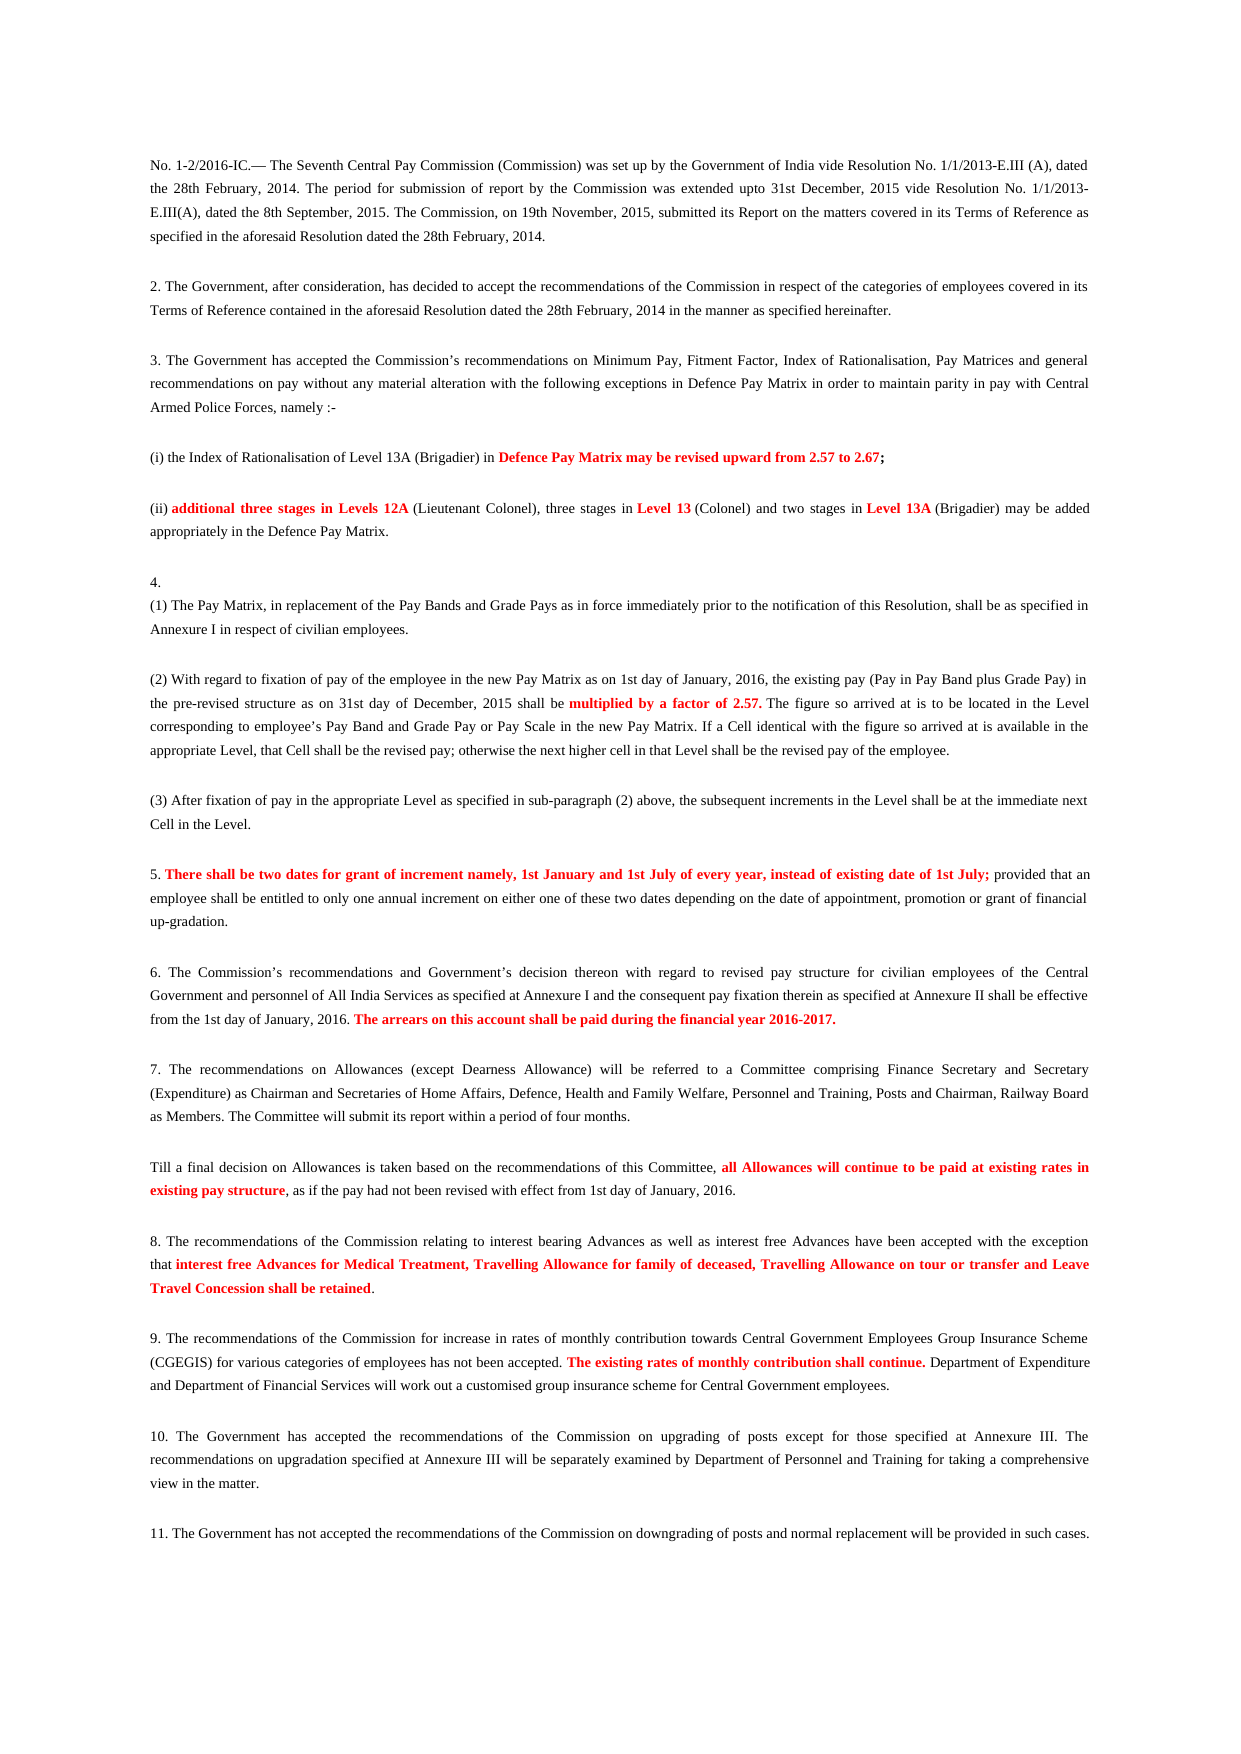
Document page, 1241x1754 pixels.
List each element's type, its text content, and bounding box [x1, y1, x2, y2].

text No. 1-2/2016-IC.— The Seventh Central Pay Commission (Commission) was set up by the Government of India vide Resolution No. 1/1/2013-E.III (A), dated the 28th February, 2014. The period for submission of report by the Commission was extended upto 31st December, 2015 vide Resolution No. 1/1/2013-E.III(A), dated the 8th September, 2015. The Commission, on 19th November, 2015, submitted its Report on the matters covered in its Terms of Reference as specified in the aforesaid Resolution dated the 28th February, 2014. [150, 150, 1090, 244]
text 11. The Government has not accepted the recommendations of the Commission on downgrading of posts and normal replacement will be provided in such cases. [150, 1518, 1090, 1542]
text (i) the Index of Rationalisation of Level 13A (Brigadier) in Defence Pay Matrix may be revised upward from 2.57 to 2.67; [150, 442, 1090, 466]
text 6. The Commission’s recommendations and Government’s decision thereon with regard to revised pay structure for civilian employees of the Central Government and personnel of All India Services as specified at Annexure I and the consequent pay fixation therein as specified at Annexure II shall be effective from the 1st day of January, 2016. The arrears on this account shall be paid during the financial year 2016-2017. [150, 957, 1090, 1027]
text 9. The recommendations of the Commission for increase in rates of monthly contribution towards Central Government Employees Group Insurance Scheme (CGEGIS) for various categories of employees has not been accepted. The existing rates of monthly contribution shall continue. Department of Expenditure and Department of Financial Services will work out a customised group insurance scheme for Central Government employees. [150, 1323, 1090, 1394]
text (ii) additional three stages in Levels 12A (Lieutenant Colonel), three stages in Level 13 (Colonel) and two stages in Level 13A (Brigadier) may be added appropriately in the Defence Pay Matrix. [150, 493, 1090, 540]
text (3) After fixation of pay in the appropriate Level as specified in sub-paragraph (2) above, the subsequent increments in the Level shall be at the immediate next Cell in the Level. [150, 785, 1090, 832]
text 3. The Government has accepted the Commission’s recommendations on Minimum Pay, Fitment Factor, Index of Rationalisation, Pay Matrices and general recommendations on pay without any material alteration with the following exceptions in Defence Pay Matrix in order to maintain parity in pay with Central Armed Police Forces, namely :- [150, 345, 1090, 416]
text 7. The recommendations on Allowances (except Dearness Allowance) will be referred to a Committee comprising Finance Secretary and Secretary (Expenditure) as Chairman and Secretaries of Home Affairs, Defence, Health and Family Welfare, Personnel and Training, Posts and Chairman, Railway Board as Members. The Committee will submit its report within a period of four months. [150, 1054, 1090, 1125]
text Till a final decision on Allowances is taken based on the recommendations of this Committee, all Allowances will continue to be paid at existing rates in existing pay structure, as if the pay had not been revised with effect from 1st day of January, 2016. [150, 1152, 1090, 1199]
text 10. The Government has accepted the recommendations of the Commission on upgrading of posts except for those specified at Annexure III. The recommendations on upgradation specified at Annexure III will be separately examined by Department of Personnel and Training for taking a comprehensive view in the matter. [150, 1421, 1090, 1491]
text 5. There shall be two dates for grant of increment namely, 1st January and 1st July of every year, instead of existing date of 1st July; provided that an employee shall be entitled to only one annual increment on either one of these two dates depending on the date of appointment, promotion or grant of financial up-gradation. [150, 859, 1090, 930]
text 2. The Government, after consideration, has decided to accept the recommendations of the Commission in respect of the categories of employees covered in its Terms of Reference contained in the aforesaid Resolution dated the 28th February, 2014 in the manner as specified hereinafter. [150, 271, 1090, 318]
text 8. The recommendations of the Commission relating to interest bearing Advances as well as interest free Advances have been accepted with the exception that interest free Advances for Medical Treatment, Travelling Allowance for family of deceased, Travelling Allowance on tour or transfer and Leave Travel Concession shall be retained. [150, 1226, 1090, 1296]
text 4. (1) The Pay Matrix, in replacement of the Pay Bands and Grade Pays as in force immediately prior to the notification of this Resolution, shall be as specified in Annexure I in respect of civilian employees. [150, 567, 1090, 637]
text (2) With regard to fixation of pay of the employee in the new Pay Matrix as on 1st day of January, 2016, the existing pay (Pay in Pay Band plus Grade Pay) in the pre-revised structure as on 31st day of December, 2015 shall be multiplied by a factor of 2.57. The figure so arrived at is to be located in the Level corresponding to employee’s Pay Band and Grade Pay or Pay Scale in the new Pay Matrix. If a Cell identical with the figure so arrived at is available in the appropriate Level, that Cell shall be the revised pay; otherwise the next higher cell in that Level shall be the revised pay of the employee. [150, 664, 1090, 758]
